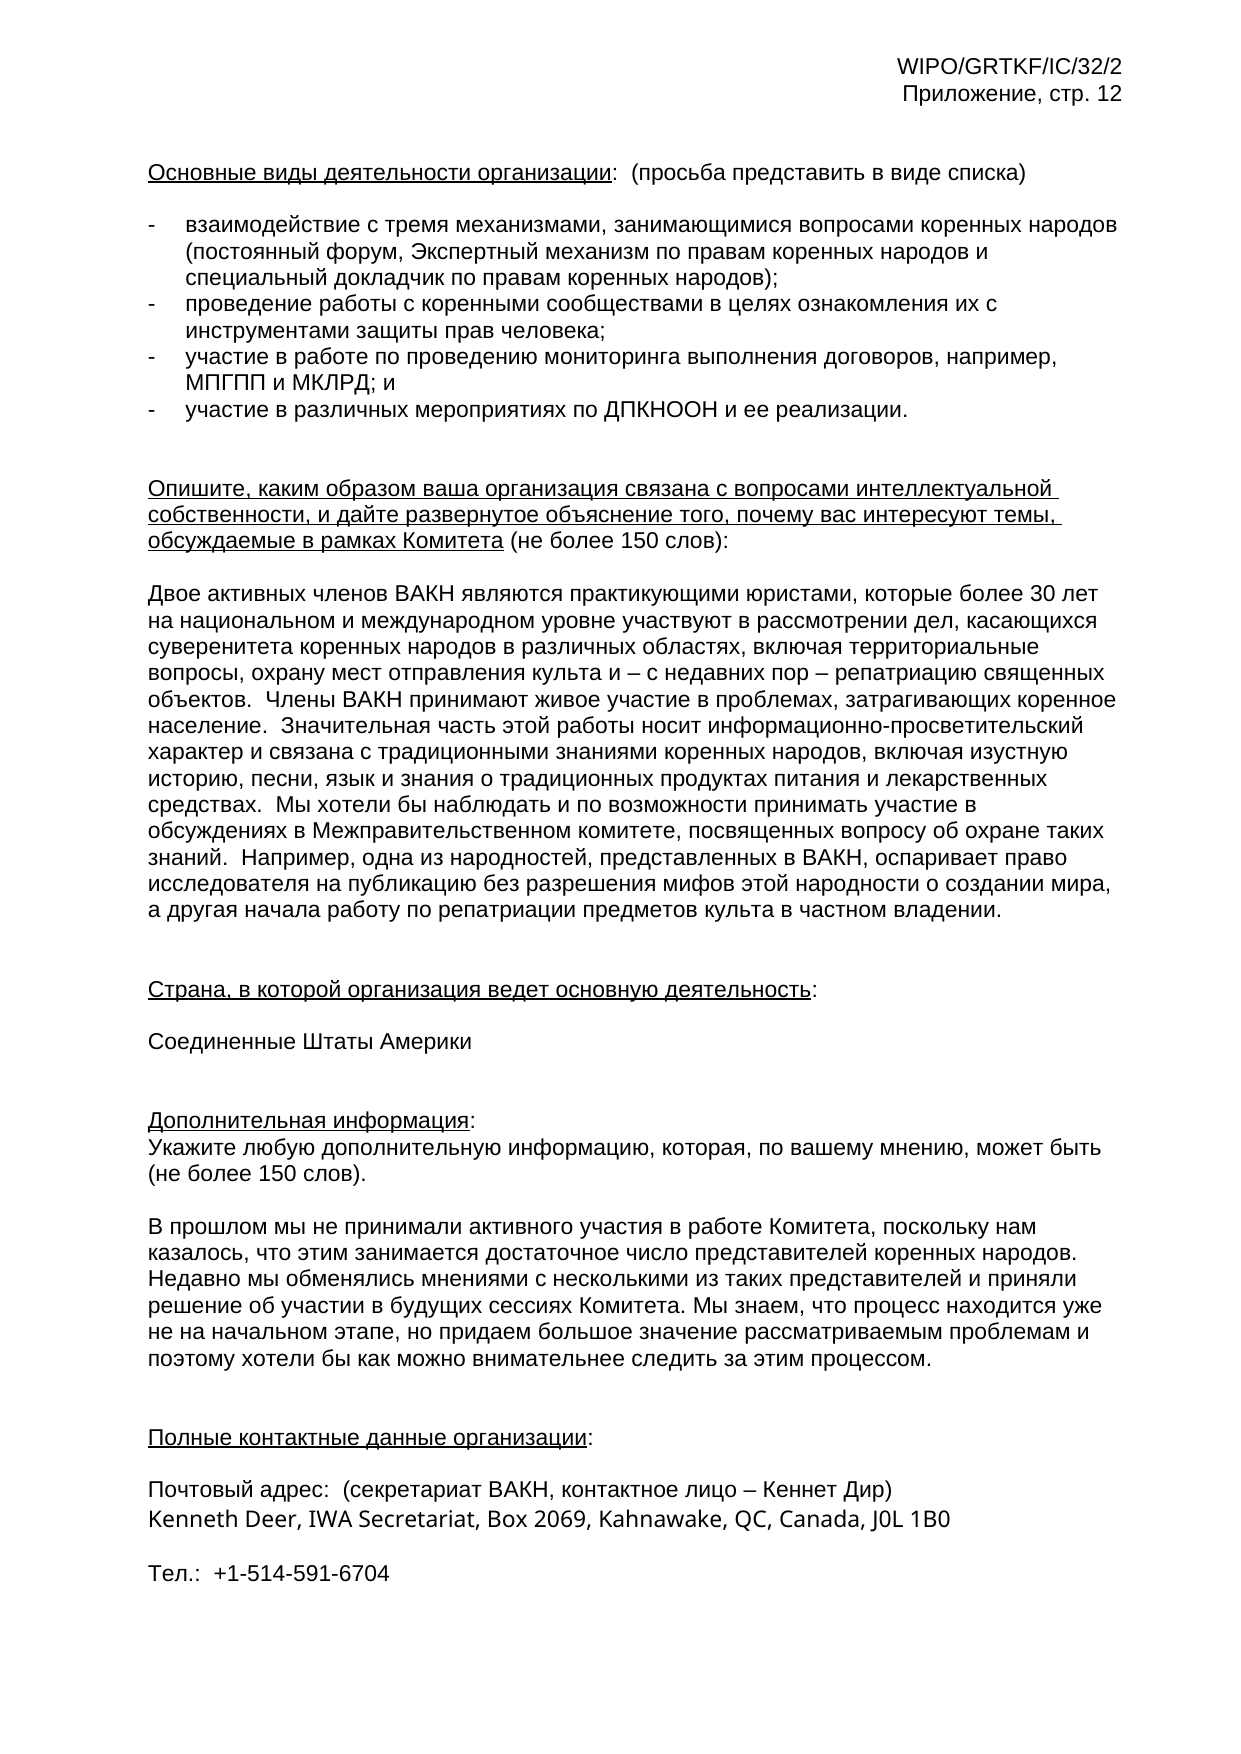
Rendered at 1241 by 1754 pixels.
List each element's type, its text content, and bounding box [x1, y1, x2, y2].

text Страна, в которой организация ведет основную деятельность: [148, 976, 1122, 1002]
list взаимодействие с тремя механизмами, занимающимися вопросами коренных народов (постоянный форум, Экспертный механизм по правам коренных народов и специальный докладчик по правам коренных народов); [148, 211, 1122, 290]
text Соединенные Штаты Америки [148, 1028, 1122, 1054]
list участие в различных мероприятиях по ДПКНООН и ее реализации. [148, 396, 1122, 422]
text Укажите любую дополнительную информацию, которая, по вашему мнению, может быть (не более 150 слов). [148, 1134, 1122, 1186]
text Основные виды деятельности организации: (просьба представить в виде списка) [148, 158, 1122, 185]
list проведение работы с коренными сообществами в целях ознакомления их с инструментами защиты прав человека; [148, 290, 1122, 343]
list участие в работе по проведению мониторинга выполнения договоров, например, МПГПП и МКЛРД; и [148, 343, 1122, 396]
text В прошлом мы не принимали активного участия в работе Комитета, поскольку нам казалось, что этим занимается достаточное число представителей коренных народов. Недавно мы обменялись мнениями с несколькими из таких представителей и приняли решение об участии в будущих сессиях Комитета. Мы знаем, что процесс находится уже не на начальном этапе, но придаем большое значение рассматриваемым проблемам и поэтому хотели бы как можно внимательнее следить за этим процессом. [148, 1213, 1122, 1371]
text Опишите, каким образом ваша организация связана с вопросами интеллектуальной собственности, и дайте развернутое объяснение того, почему вас интересуют темы, обсуждаемые в рамках Комитета (не более 150 слов): [148, 475, 1122, 554]
text Kenneth Deer, IWA Secretariat, Box 2069, Kahnawake, QC, Canada, J0L 1B0 [148, 1503, 1122, 1534]
text Полные контактные данные организации: [148, 1423, 1122, 1450]
text Тел.: +1-514-591-6704 [148, 1560, 1122, 1587]
text Дополнительная информация: [148, 1107, 1124, 1134]
text Двое активных членов ВАКН являются практикующими юристами, которые более 30 лет на национальном и международном уровне участвуют в рассмотрении дел, касающихся суверенитета коренных народов в различных областях, включая территориальные вопросы, охрану мест отправления культа и – с недавних пор – репатриацию священных объектов. Члены ВАКН принимают живое участие в проблемах, затрагивающих коренное население. Значительная часть этой работы носит информационно-просветительский характер и связана с традиционными знаниями коренных народов, включая изустную историю, песни, язык и знания о традиционных продуктах питания и лекарственных средствах. Мы хотели бы наблюдать и по возможности принимать участие в обсуждениях в Межправительственном комитете, посвященных вопросу об охране таких знаний. Например, одна из народностей, представленных в ВАКН, оспаривает право исследователя на публикацию без разрешения мифов этой народности о создании мира, а другая начала работу по репатриации предметов культа в частном владении. [148, 580, 1122, 923]
text Почтовый адрес: (секретариат ВАКН, контактное лицо – Кеннет Дир) [148, 1476, 1122, 1503]
